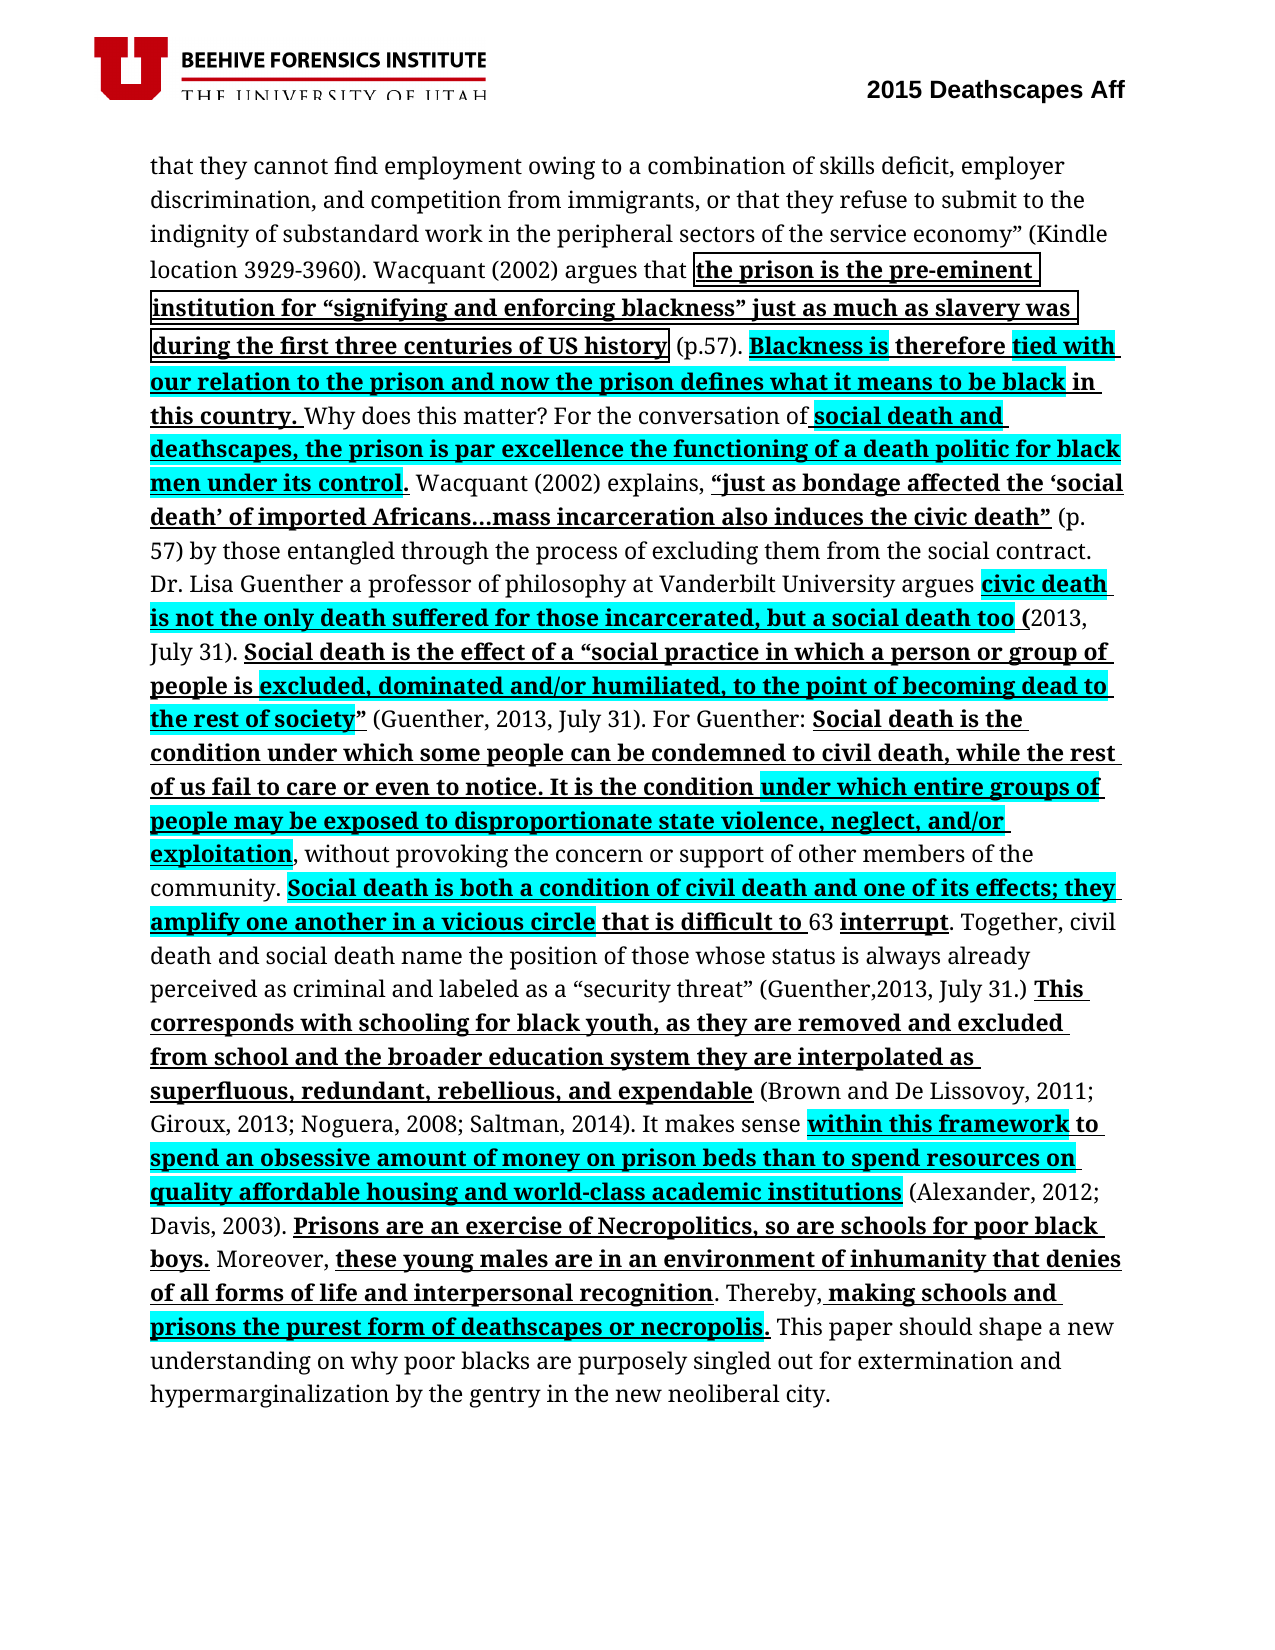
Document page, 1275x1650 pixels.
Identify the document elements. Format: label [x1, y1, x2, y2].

picture [94, 37, 486, 100]
text [150, 150, 1125, 1410]
